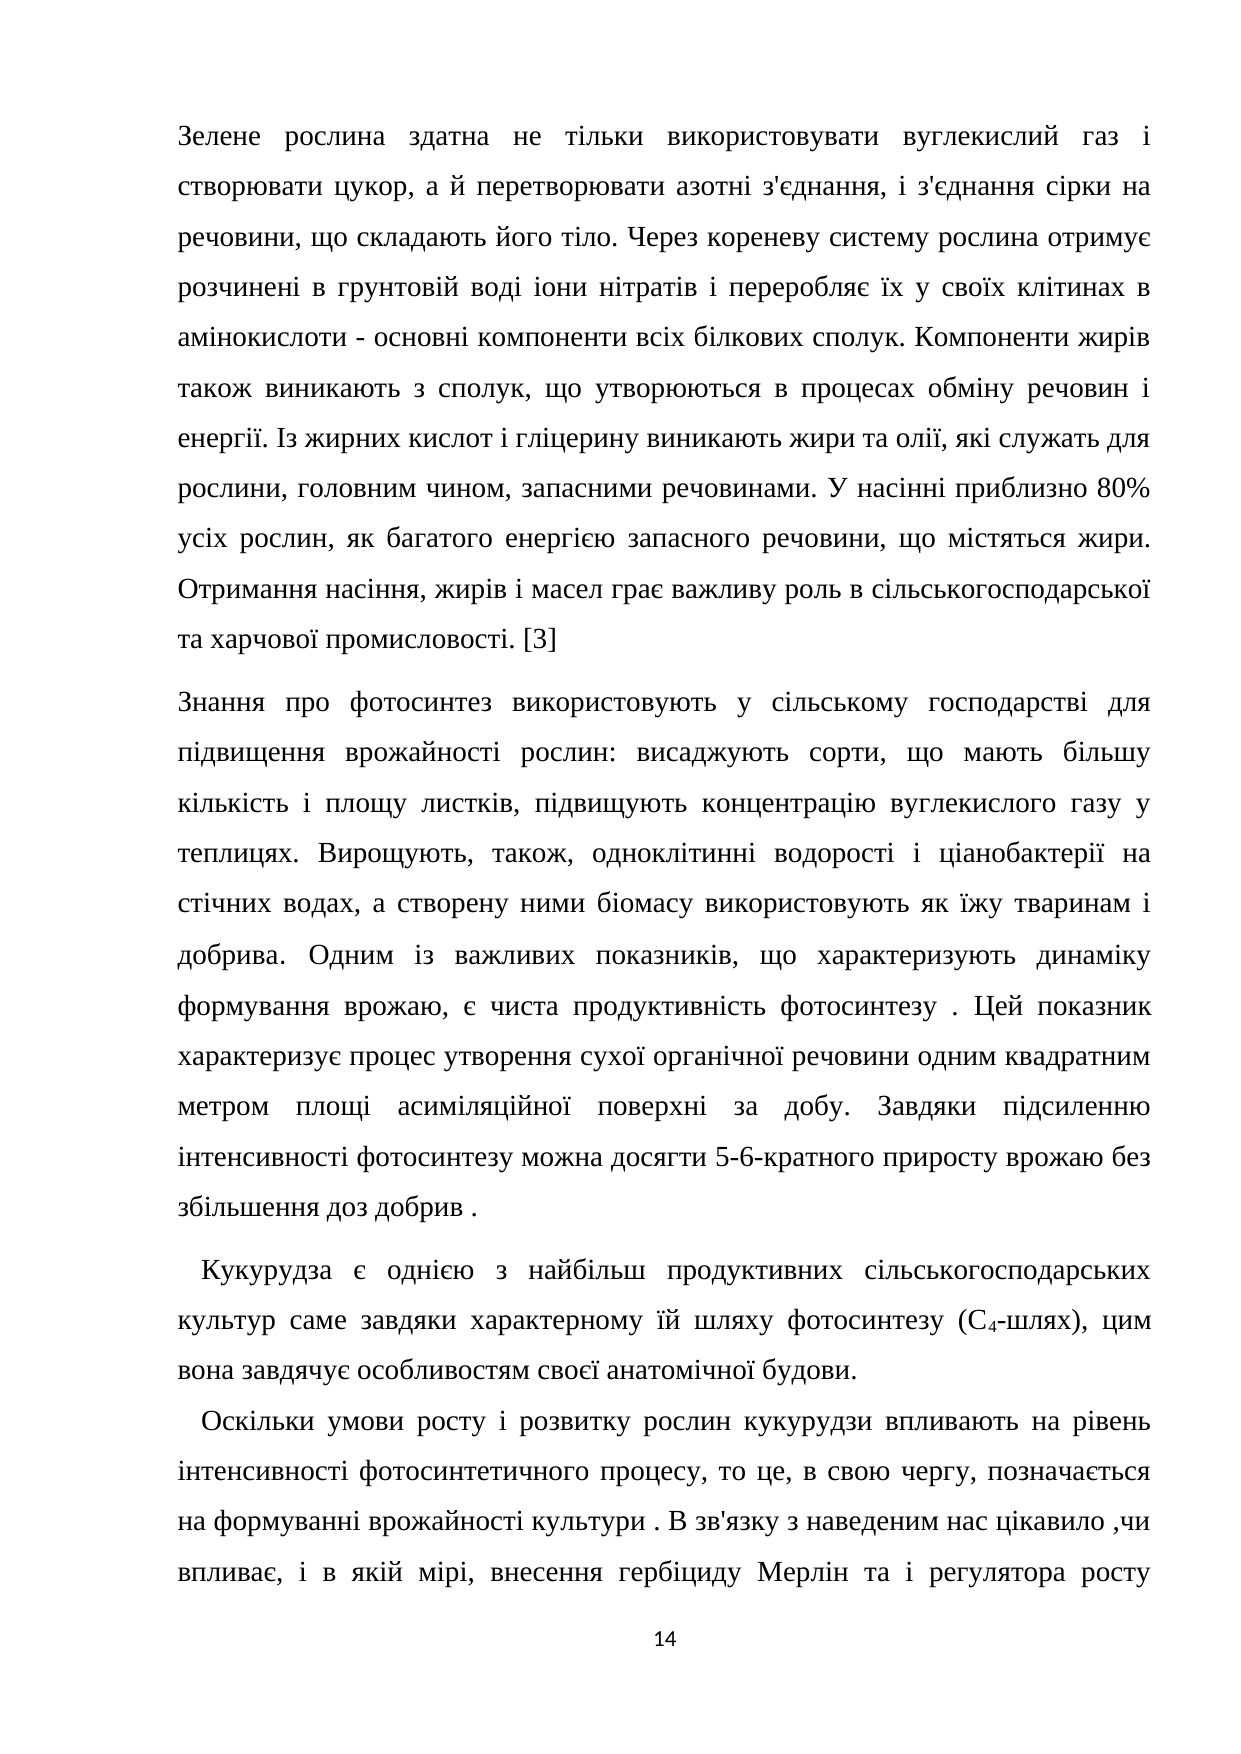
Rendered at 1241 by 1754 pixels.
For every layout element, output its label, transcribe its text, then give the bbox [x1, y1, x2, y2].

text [177, 1403, 1152, 1587]
text Кукурудза є однією з найбільш продуктивних сільськогосподарських культур саме завдяки характерному їй шляху фотосинтезу (С4-шлях), цим вона завдячує особливостям своєї анатомічної будови. [177, 1252, 1152, 1386]
text Зелене рослина здатна не тільки використовувати вуглекислий газ і створювати цукор, а й перетворювати азотні з'єднання, і з'єднання сірки на речовини, що складають його тіло. Через кореневу систему рослина отримує розчинені в грунтовій воді іони нітратів і переробляє їх у своїх клітинах в амінокислоти - основні компоненти всіх білкових сполук. Компоненти жирів також виникають з сполук, що утворюються в процесах обміну речовин і енергії. Із жирних кислот і гліцерину виникають жири та олії, які служать для рослини, головним чином, запасними речовинами. У насінні приблизно 80% усіх рослин, як багатого енергією запасного речовини, що містяться жири. Отримання насіння, жирів і масел грає важливу роль в сільськогосподарської та харчової промисловості. [3] [177, 118, 1152, 655]
text Знання про фотосинтез використовують у сільському господарстві для підвищення врожайності рослин: висаджують сорти, що мають більшу кількість і площу листків, підвищують концентрацію вуглекислого газу у теплицях. Вирощують, також, одноклітинні водорості і ціанобактерії на стічних водах, а створену ними біомасу використовують як їжу тваринам і добрива. Одним із важливих показників, що характеризують динаміку формування врожаю, є чиста продуктивність фотосинтезу . Цей показник характеризує процес утворення сухої органічної речовини одним квадратним метром площі асиміляційної поверхні за добу. Завдяки підсиленню інтенсивності фотосинтезу можна досягти 5-6-кратного приросту врожаю без збільшення доз добрив . [177, 684, 1152, 1223]
